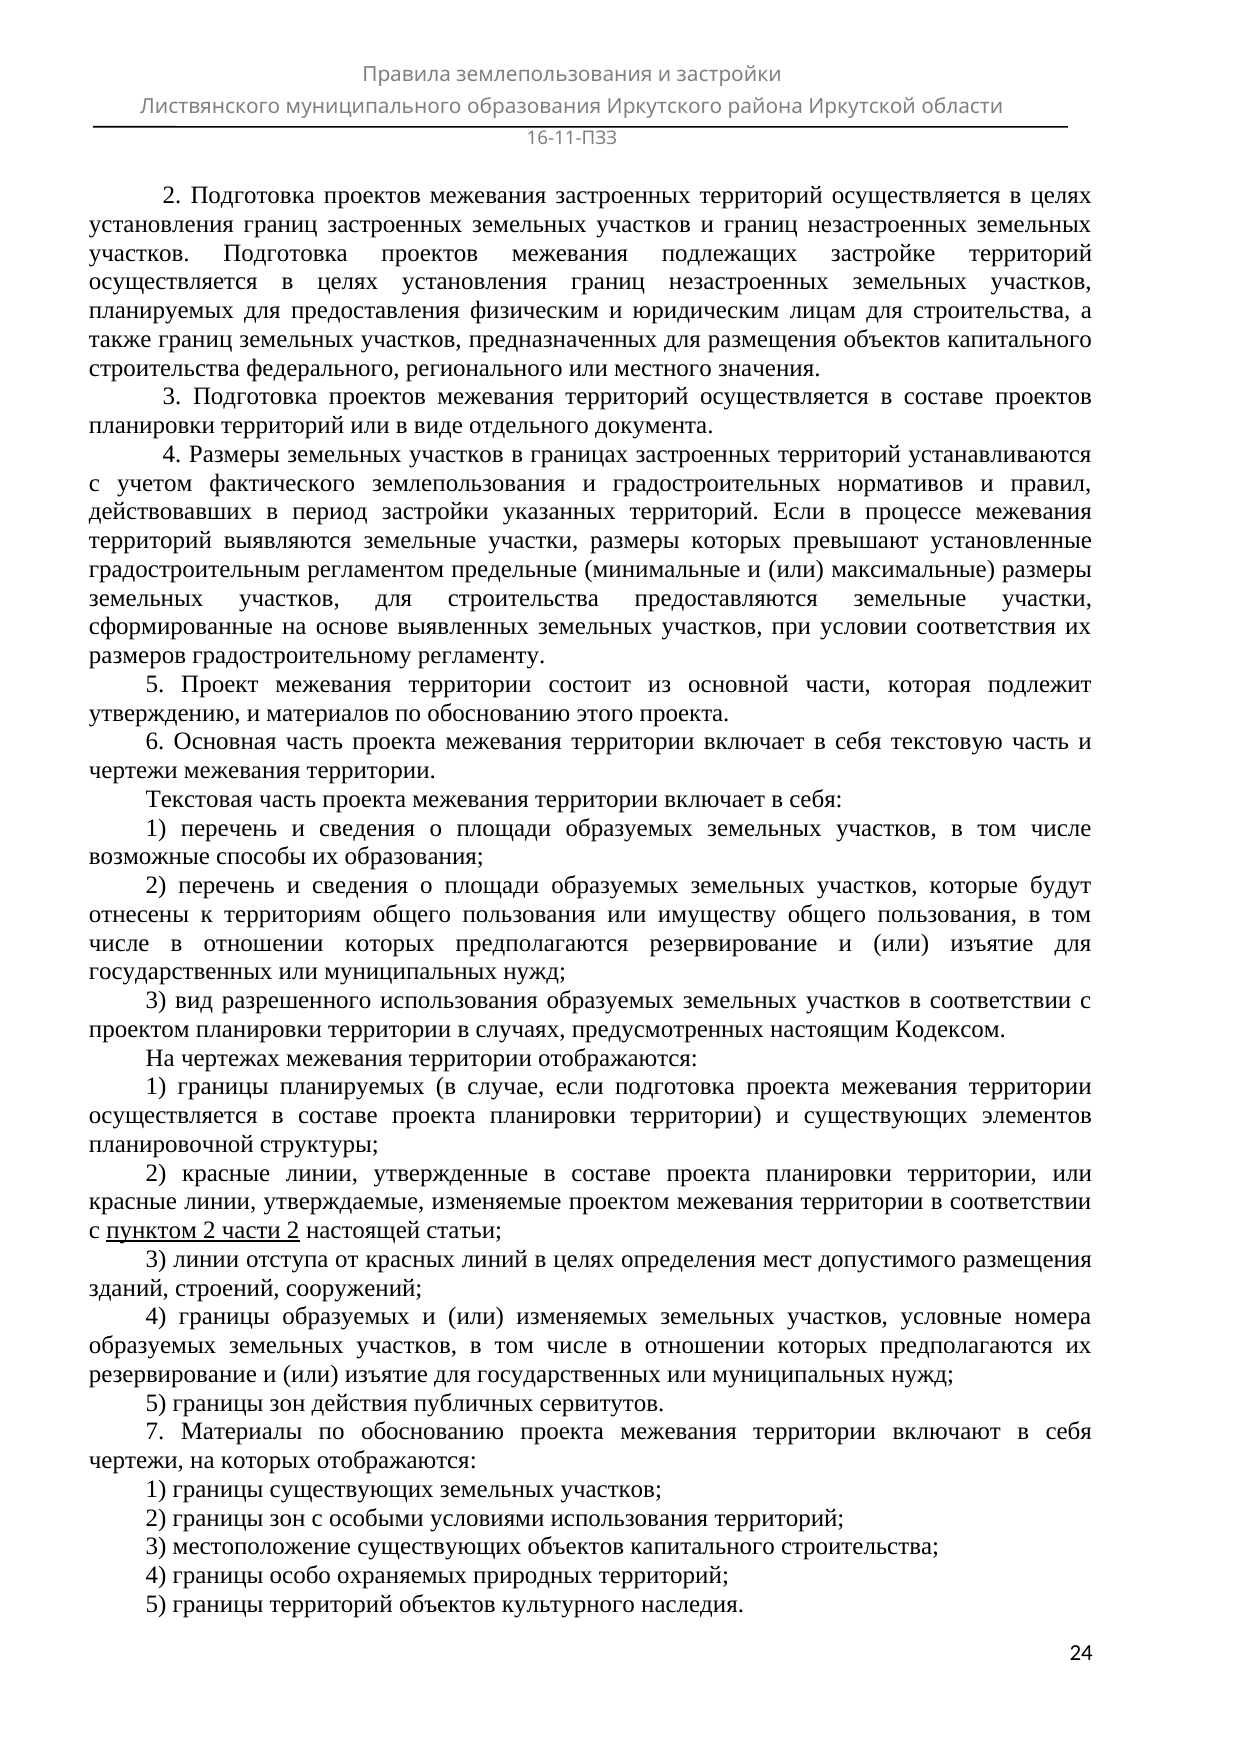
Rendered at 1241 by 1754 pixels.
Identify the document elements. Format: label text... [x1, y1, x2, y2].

text 2) перечень и сведения о площади образуемых земельных участков, которые будут отнесены к территориям общего пользования или имуществу общего пользования, в том числе в отношении которых предполагаются резервирование и (или) изъятие для государственных или муниципальных нужд; [89, 870, 1092, 985]
text 2) границы зон с особыми условиями использования территорий; [89, 1503, 1092, 1531]
text 4. Размеры земельных участков в границах застроенных территорий устанавливаются с учетом фактического землепользования и градостроительных нормативов и правил, действовавших в период застройки указанных территорий. Если в процессе межевания территорий выявляются земельные участки, размеры которых превышают установленные градостроительным регламентом предельные (минимальные и (или) максимальные) размеры земельных участков, для строительства предоставляются земельные участки, сформированные на основе выявленных земельных участков, при условии соответствия их размеров градостроительному регламенту. [89, 439, 1092, 669]
text 3) вид разрешенного использования образуемых земельных участков в соответствии с проектом планировки территории в случаях, предусмотренных настоящим Кодексом. [89, 985, 1092, 1043]
text 4) границы образуемых и (или) изменяемых земельных участков, условные номера образуемых земельных участков, в том числе в отношении которых предполагаются их резервирование и (или) изъятие для государственных или муниципальных нужд; [89, 1301, 1092, 1388]
text 6. Основная часть проекта межевания территории включает в себя текстовую часть и чертежи межевания территории. [89, 726, 1092, 784]
text 1) границы планируемых (в случае, если подготовка проекта межевания территории осуществляется в составе проекта планировки территории) и существующих элементов планировочной структуры; [89, 1071, 1092, 1158]
text 1) границы существующих земельных участков; [89, 1474, 1092, 1503]
text 3) линии отступа от красных линий в целях определения мест допустимого размещения зданий, строений, сооружений; [89, 1244, 1092, 1301]
text На чертежах межевания территории отображаются: [89, 1043, 1092, 1071]
text 2. Подготовка проектов межевания застроенных территорий осуществляется в целях установления границ застроенных земельных участков и границ незастроенных земельных участков. Подготовка проектов межевания подлежащих застройке территорий осуществляется в целях установления границ незастроенных земельных участков, планируемых для предоставления физическим и юридическим лицам для строительства, а также границ земельных участков, предназначенных для размещения объектов капитального строительства федерального, регионального или местного значения. [89, 180, 1092, 381]
text 5) границы территорий объектов культурного наследия. [89, 1589, 1092, 1618]
text 5. Проект межевания территории состоит из основной части, которая подлежит утверждению, и материалов по обоснованию этого проекта. [89, 669, 1092, 726]
text 5) границы зон действия публичных сервитутов. [89, 1388, 1092, 1416]
text 3. Подготовка проектов межевания территорий осуществляется в составе проектов планировки территорий или в виде отдельного документа. [89, 381, 1092, 439]
text 7. Материалы по обоснованию проекта межевания территории включают в себя чертежи, на которых отображаются: [89, 1416, 1092, 1474]
text 1) перечень и сведения о площади образуемых земельных участков, в том числе возможные способы их образования; [89, 813, 1092, 870]
text 3) местоположение существующих объектов капитального строительства; [89, 1531, 1092, 1560]
text Текстовая часть проекта межевания территории включает в себя: [89, 784, 1092, 813]
text 4) границы особо охраняемых природных территорий; [89, 1560, 1092, 1589]
text 2) красные линии, утвержденные в составе проекта планировки территории, или красные линии, утверждаемые, изменяемые проектом межевания территории в соответствии с пунктом 2 части 2 настоящей статьи; [89, 1158, 1092, 1244]
